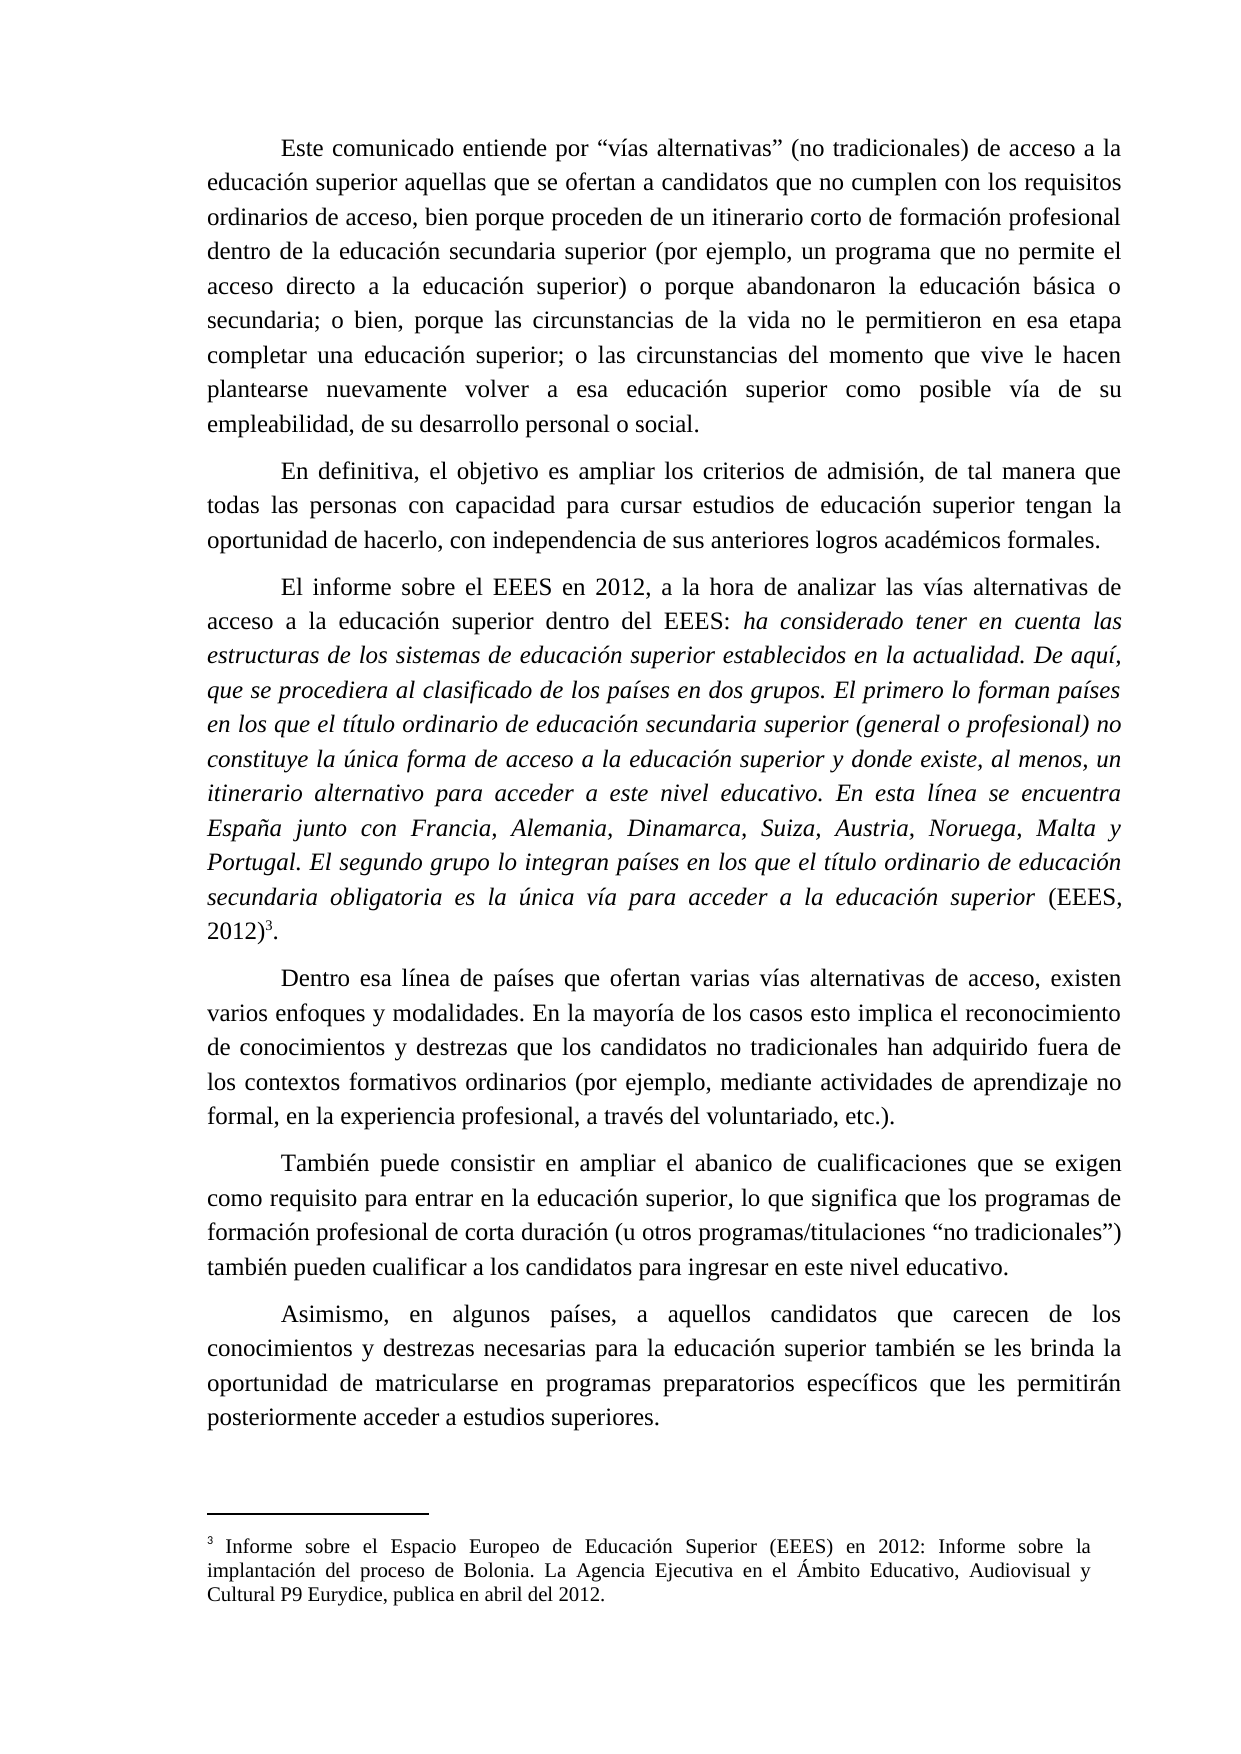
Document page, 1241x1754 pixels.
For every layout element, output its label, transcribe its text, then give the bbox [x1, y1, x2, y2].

text Este comunicado entiende por “vías alternativas” (no tradicionales) de acceso a la educación superior aquellas que se ofertan a candidatos que no cumplen con los requisitos ordinarios de acceso, bien porque proceden de un itinerario corto de formación profesional dentro de la educación secundaria superior (por ejemplo, un programa que no permite el acceso directo a la educación superior) o porque abandonaron la educación básica o secundaria; o bien, porque las circunstancias de la vida no le permitieron en esa etapa completar una educación superior; o las circunstancias del momento que vive le hacen plantearse nuevamente volver a esa educación superior como posible vía de su empleabilidad, de su desarrollo personal o social. [207, 133, 1122, 437]
text En definitiva, el objetivo es ampliar los criterios de admisión, de tal manera que todas las personas con capacidad para cursar estudios de educación superior tengan la oportunidad de hacerlo, con independencia de sus anteriores logros académicos formales. [207, 456, 1122, 553]
text También puede consistir en ampliar el abanico de cualificaciones que se exigen como requisito para entrar en la educación superior, lo que significa que los programas de formación profesional de corta duración (u otros programas/titulaciones “no tradicionales”) también pueden cualificar a los candidatos para ingresar en este nivel educativo. [207, 1148, 1122, 1281]
text Asimismo, en algunos países, a aquellos candidatos que carecen de los conocimientos y destrezas necesarias para la educación superior también se les brinda la oportunidad de matricularse en programas preparatorios específicos que les permitirán posteriormente acceder a estudios superiores. [207, 1299, 1122, 1431]
text El informe sobre el EEES en 2012, a la hora de analizar las vías alternativas de acceso a la educación superior dentro del EEES: ha considerado tener en cuenta las estructuras de los sistemas de educación superior establecidos en la actualidad. De aquí, que se procediera al clasificado de los países en dos grupos. El primero lo forman países en los que el título ordinario de educación secundaria superior (general o profesional) no constituye la única forma de acceso a la educación superior y donde existe, al menos, un itinerario alternativo para acceder a este nivel educativo. En esta línea se encuentra España junto con Francia, Alemania, Dinamarca, Suiza, Austria, Noruega, Malta y Portugal. El segundo grupo lo integran países en los que el título ordinario de educación secundaria obligatoria es la única vía para acceder a la educación superior (EEES, 2012). [207, 572, 1122, 945]
text Dentro esa línea de países que ofertan varias vías alternativas de acceso, existen varios enfoques y modalidades. En la mayoría de los casos esto implica el reconocimiento de conocimientos y destrezas que los candidatos no tradicionales han adquirido fuera de los contextos formativos ordinarios (por ejemplo, mediante actividades de aprendizaje no formal, en la experiencia profesional, a través del voluntariado, etc.). [207, 963, 1122, 1130]
